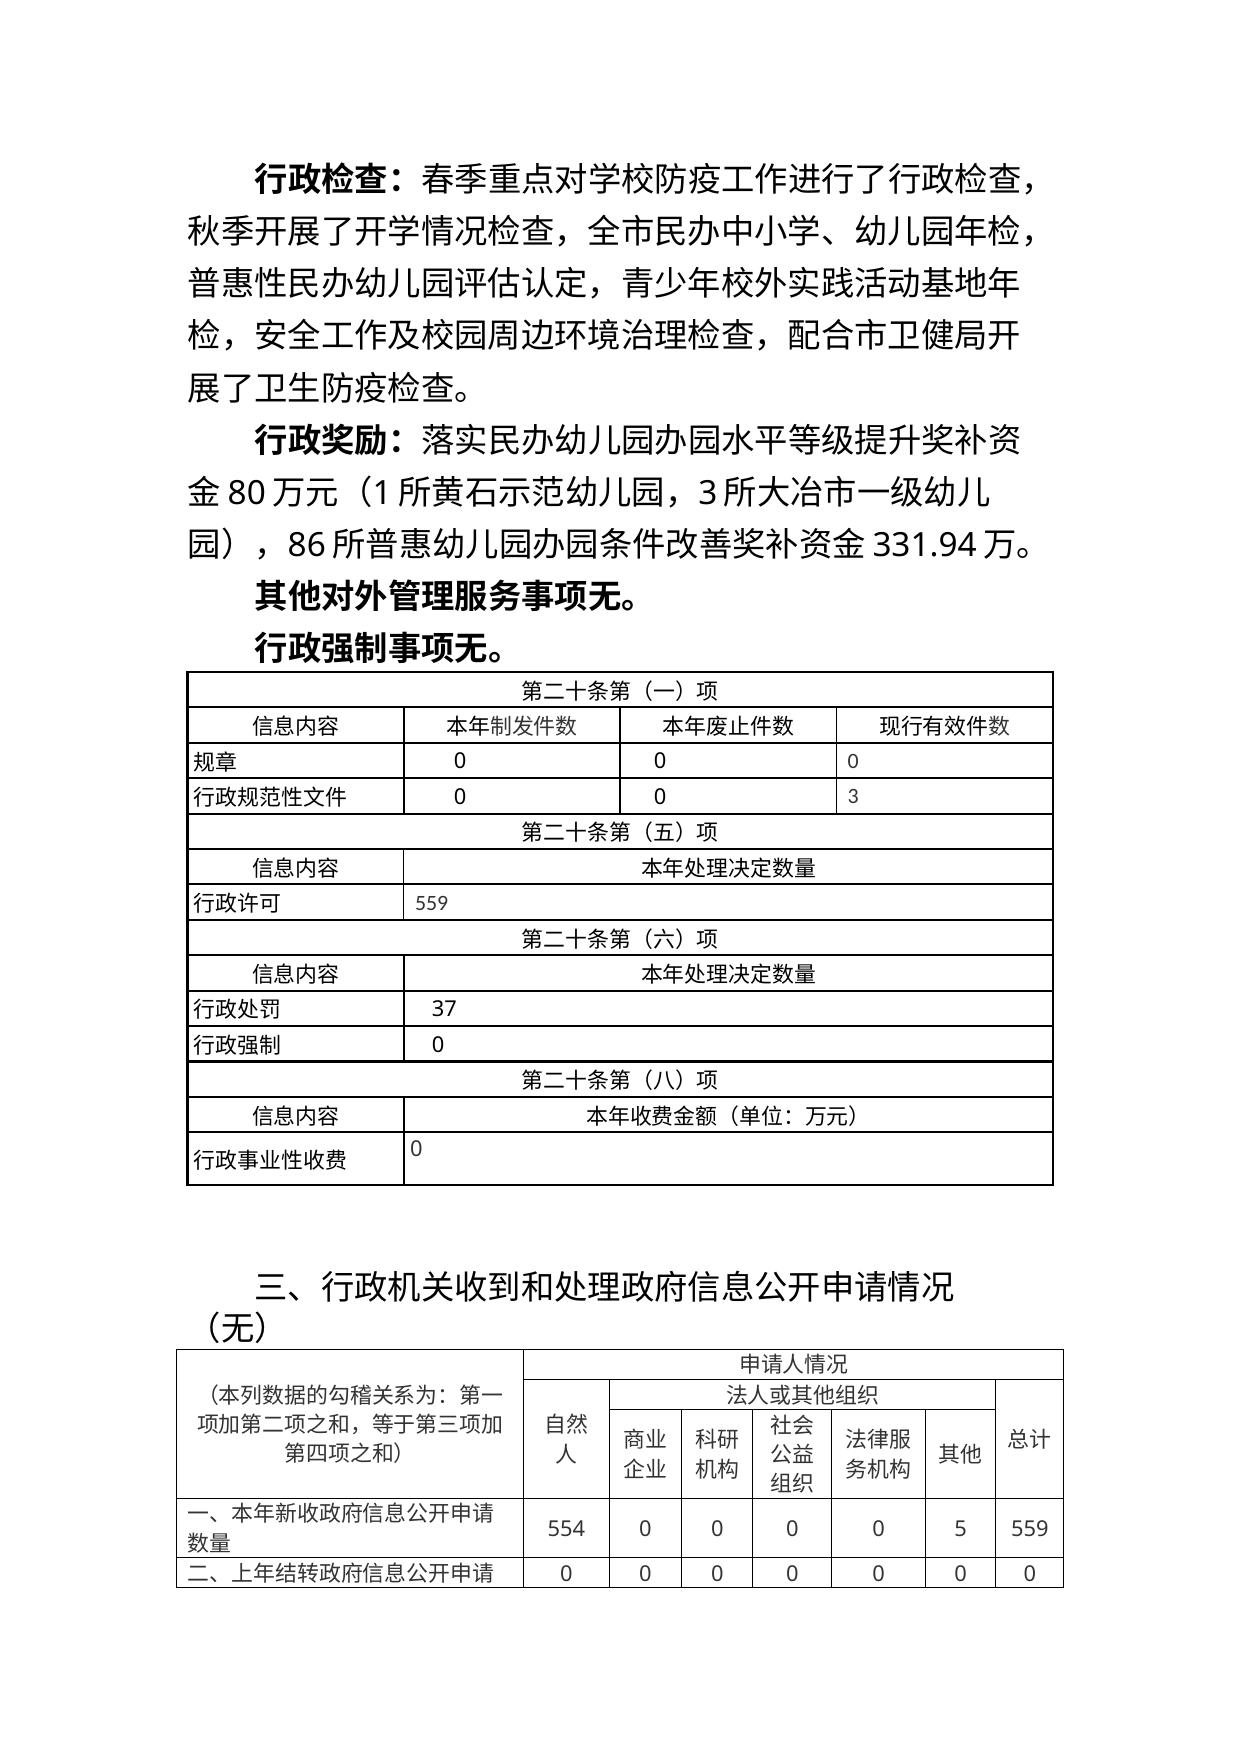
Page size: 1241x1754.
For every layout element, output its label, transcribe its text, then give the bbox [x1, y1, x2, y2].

table_cell 37 [405, 992, 1052, 1025]
table_cell 0 [610, 1558, 681, 1587]
table_cell 总计 [996, 1380, 1063, 1497]
table_cell 0 [926, 1558, 995, 1587]
table_cell 0 [405, 779, 619, 812]
text 行政强制事项无。 [187, 619, 1053, 671]
table_cell 本年处理决定数量 [405, 956, 1052, 989]
table_cell 0 [524, 1558, 609, 1587]
table_cell 商业企业 [610, 1410, 681, 1497]
table_cell 0 [753, 1558, 831, 1587]
table_cell 3 [837, 779, 1052, 812]
table_cell 信息内容 [189, 708, 403, 742]
text 行政奖励：落实民办幼儿园办园水平等级提升奖补资金80万元（1所黄石示范幼儿园，3所大冶市一级幼儿园），86所普惠幼儿园办园条件改善奖补资金331.94万。 [187, 410, 1053, 567]
table_cell 第二十条第（六）项 [189, 921, 1052, 954]
table_cell 0 [621, 744, 836, 777]
table_cell 0 [405, 744, 619, 777]
table_cell 第二十条第（八）项 [189, 1063, 1052, 1096]
text 其他对外管理服务事项无。 [187, 567, 1053, 619]
table_cell 二、上年结转政府信息公开申请数量 [177, 1558, 523, 1587]
table_cell 0 [621, 779, 836, 812]
table_cell 现行有效件数 [837, 708, 1052, 742]
table_cell 行政许可 [189, 885, 403, 919]
table_cell 社会公益组织 [753, 1410, 831, 1497]
table_cell 行政处罚 [189, 992, 403, 1025]
table_header 申请人情况 [524, 1350, 1063, 1379]
table_cell 本年收费金额（单位：万元） [405, 1098, 1052, 1131]
table_cell 本年废止件数 [621, 708, 836, 742]
table_cell 法人或其他组织 [610, 1380, 995, 1409]
table_cell 行政事业性收费 [189, 1133, 403, 1184]
table_header （本列数据的勾稽关系为：第一项加第二项之和，等于第三项加第四项之和） [177, 1350, 523, 1497]
table_cell 0 [837, 744, 1052, 777]
table_cell 行政规范性文件 [189, 779, 403, 812]
table_cell 自然人 [524, 1380, 609, 1497]
table_cell 0 [996, 1558, 1063, 1587]
table_cell 本年处理决定数量 [404, 850, 1052, 883]
table_cell 科研机构 [682, 1410, 752, 1497]
text 行政检查：春季重点对学校防疫工作进行了行政检查，秋季开展了开学情况检查，全市民办中小学、幼儿园年检，普惠性民办幼儿园评估认定，青少年校外实践活动基地年检，安全工作及校园周边环境治理检查，配合市卫健局开展了卫生防疫检查。 [187, 150, 1053, 410]
table_cell 其他 [926, 1410, 995, 1497]
table_cell 0 [405, 1027, 1052, 1060]
table_cell 0 [832, 1499, 925, 1557]
table_cell 559 [996, 1499, 1063, 1557]
table_cell 一、本年新收政府信息公开申请数量 [177, 1499, 523, 1557]
table_cell 5 [926, 1499, 995, 1557]
table_cell 第二十条第（五）项 [189, 815, 1052, 848]
table_cell 559 [404, 885, 1052, 919]
table_cell 0 [682, 1499, 752, 1557]
table_cell 0 [610, 1499, 681, 1557]
table_cell 行政强制 [189, 1027, 403, 1060]
table_cell 规章 [189, 744, 403, 777]
table_cell 本年制发件数 [405, 708, 619, 742]
table_cell 0 [753, 1499, 831, 1557]
table_cell 0 [405, 1133, 1052, 1184]
table_cell 554 [524, 1499, 609, 1557]
table_cell 信息内容 [189, 1098, 403, 1131]
table_cell 信息内容 [189, 850, 403, 883]
table_cell 信息内容 [189, 956, 403, 989]
text 三、行政机关收到和处理政府信息公开申请情况（无） [187, 1267, 1053, 1348]
table_cell 0 [832, 1558, 925, 1587]
table_cell 0 [682, 1558, 752, 1587]
table_header 第二十条第（一）项 [189, 673, 1052, 706]
table_cell 法律服务机构 [832, 1410, 925, 1497]
